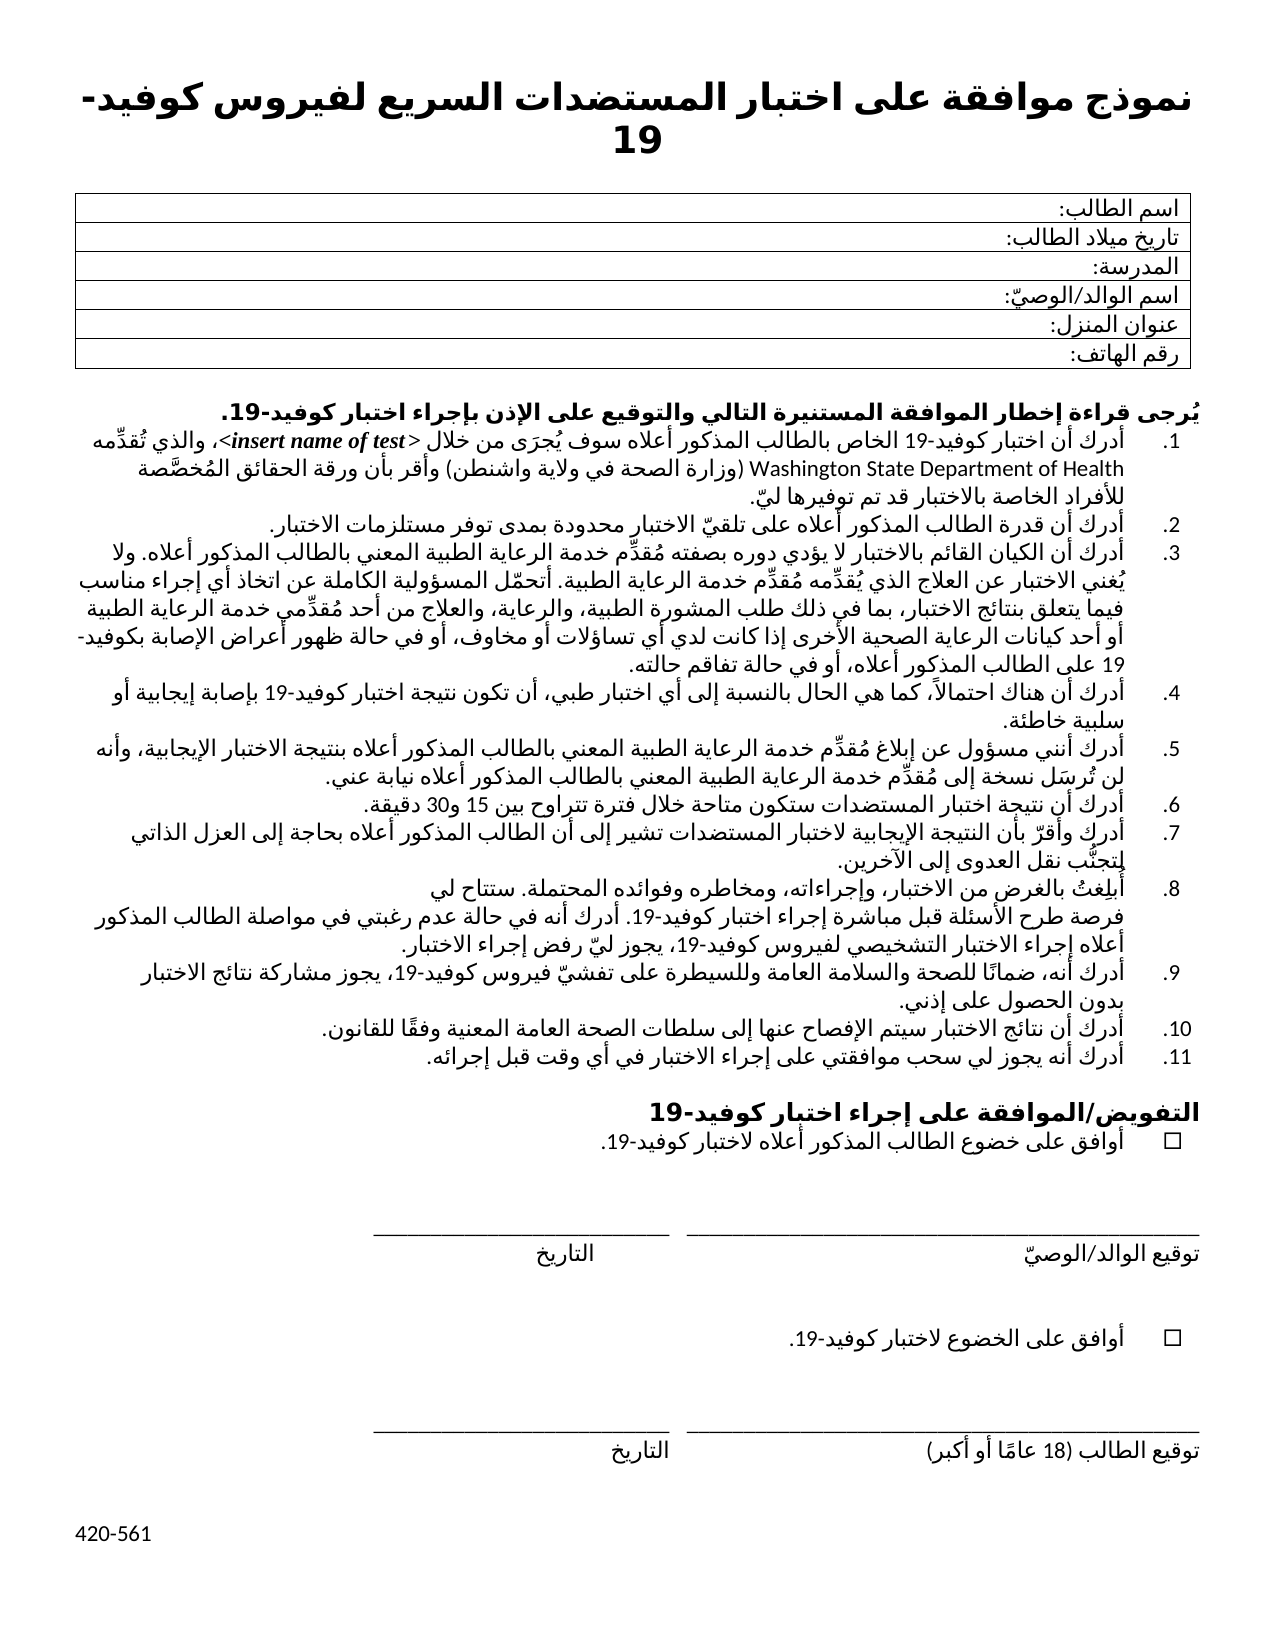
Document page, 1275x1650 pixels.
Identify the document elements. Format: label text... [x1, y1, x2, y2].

table_cell المدرسة: [76, 252, 1190, 280]
list أوافق على الخضوع لاختبار كوفيد-19. [75, 1324, 1162, 1352]
list أدرك أن قدرة الطالب المذكور أعلاه على تلقيّ الاختبار محدودة بمدى توفر مستلزمات الاختبار. [75, 510, 1162, 538]
text توقيع الوالد/الوصيّ التاريخ [75, 1239, 1200, 1268]
text يُرجى قراءة إخطار الموافقة المستنيرة التالي والتوقيع على الإذن بإجراء اختبار كوفيد-19. [75, 399, 1200, 426]
list أدرك أن هناك احتمالاً، كما هي الحال بالنسبة إلى أي اختبار طبي، أن تكون نتيجة اختبار كوفيد-19 بإصابة إيجابية أو سلبية خاطئة. [75, 678, 1162, 734]
list أدرك أنني مسؤول عن إبلاغ مُقدِّم خدمة الرعاية الطبية المعني بالطالب المذكور أعلاه بنتيجة الاختبار الإيجابية، وأنه لن تُرسَل نسخة إلى مُقدِّم خدمة الرعاية الطبية المعني بالطالب المذكور أعلاه نيابة عني. [75, 734, 1162, 790]
table_cell عنوان المنزل: [76, 310, 1190, 338]
text التفويض/الموافقة على إجراء اختبار كوفيد-19 [75, 1098, 1200, 1127]
list أدرك أنه يجوز لي سحب موافقتي على إجراء الاختبار في أي وقت قبل إجرائه. [75, 1042, 1162, 1070]
table_header اسم الطالب: [76, 194, 1190, 222]
text _____________________________________________ __________________________ [75, 1408, 1200, 1436]
list أدرك أن نتائج الاختبار سيتم الإفصاح عنها إلى سلطات الصحة العامة المعنية وفقًا للقانون. [75, 1014, 1162, 1042]
table_cell رقم الهاتف: [76, 339, 1190, 367]
list أدرك وأقرّ بأن النتيجة الإيجابية لاختبار المستضدات تشير إلى أن الطالب المذكور أعلاه بحاجة إلى العزل الذاتي لتجنُّب نقل العدوى إلى الآخرين. [75, 818, 1162, 874]
list أدرك أن اختبار كوفيد-19 الخاص بالطالب المذكور أعلاه سوف يُجرَى من خلال <insert name of test>، والذي تُقدِّمه Washington State Department of Health (وزارة الصحة في ولاية واشنطن) وأقر بأن ورقة الحقائق المُخصَّصة للأفراد الخاصة بالاختبار قد تم توفيرها ليّ. [75, 426, 1162, 510]
list أدرك أنه، ضمانًا للصحة والسلامة العامة وللسيطرة على تفشيّ فيروس كوفيد-19، يجوز مشاركة نتائج الاختبار [75, 958, 1162, 986]
text نموذج موافقة على اختبار المستضدات السريع لفيروس كوفيد-19 [75, 75, 1200, 162]
list أوافق على خضوع الطالب المذكور أعلاه لاختبار كوفيد-19. [75, 1127, 1162, 1156]
list أدرك أن نتيجة اختبار المستضدات ستكون متاحة خلال فترة تتراوح بين 15 و30 دقيقة. [75, 790, 1162, 818]
text توقيع الطالب (18 عامًا أو أكبر) التاريخ [75, 1436, 1200, 1464]
text _____________________________________________ __________________________ [75, 1212, 1200, 1239]
table_cell تاريخ ميلاد الطالب: [76, 223, 1190, 251]
list فرصة طرح الأسئلة قبل مباشرة إجراء اختبار كوفيد-19. أدرك أنه في حالة عدم رغبتي في مواصلة الطالب المذكور أعلاه إجراء الاختبار التشخيصي لفيروس كوفيد-19، يجوز ليّ رفض إجراء الاختبار. [75, 902, 1125, 958]
list بدون الحصول على إذني. [75, 986, 1125, 1014]
table_cell اسم الوالد/الوصيّ: [76, 281, 1190, 309]
list أُبلِغتُ بالغرض من الاختبار، وإجراءاته، ومخاطره وفوائده المحتملة. ستتاح لي [75, 874, 1162, 902]
list أدرك أن الكيان القائم بالاختبار لا يؤدي دوره بصفته مُقدِّم خدمة الرعاية الطبية المعني بالطالب المذكور أعلاه. ولا يُغني الاختبار عن العلاج الذي يُقدِّمه مُقدِّم خدمة الرعاية الطبية. أتحمّل المسؤولية الكاملة عن اتخاذ أي إجراء مناسب فيما يتعلق بنتائج الاختبار، بما في ذلك طلب المشورة الطبية، والرعاية، والعلاج من أحد مُقدِّمي خدمة الرعاية الطبية أو أحد كيانات الرعاية الصحية الأخرى إذا كانت لدي أي تساؤلات أو مخاوف، أو في حالة ظهور أعراض الإصابة بكوفيد-19 على الطالب المذكور أعلاه، أو في حالة تفاقم حالته. [75, 538, 1162, 678]
